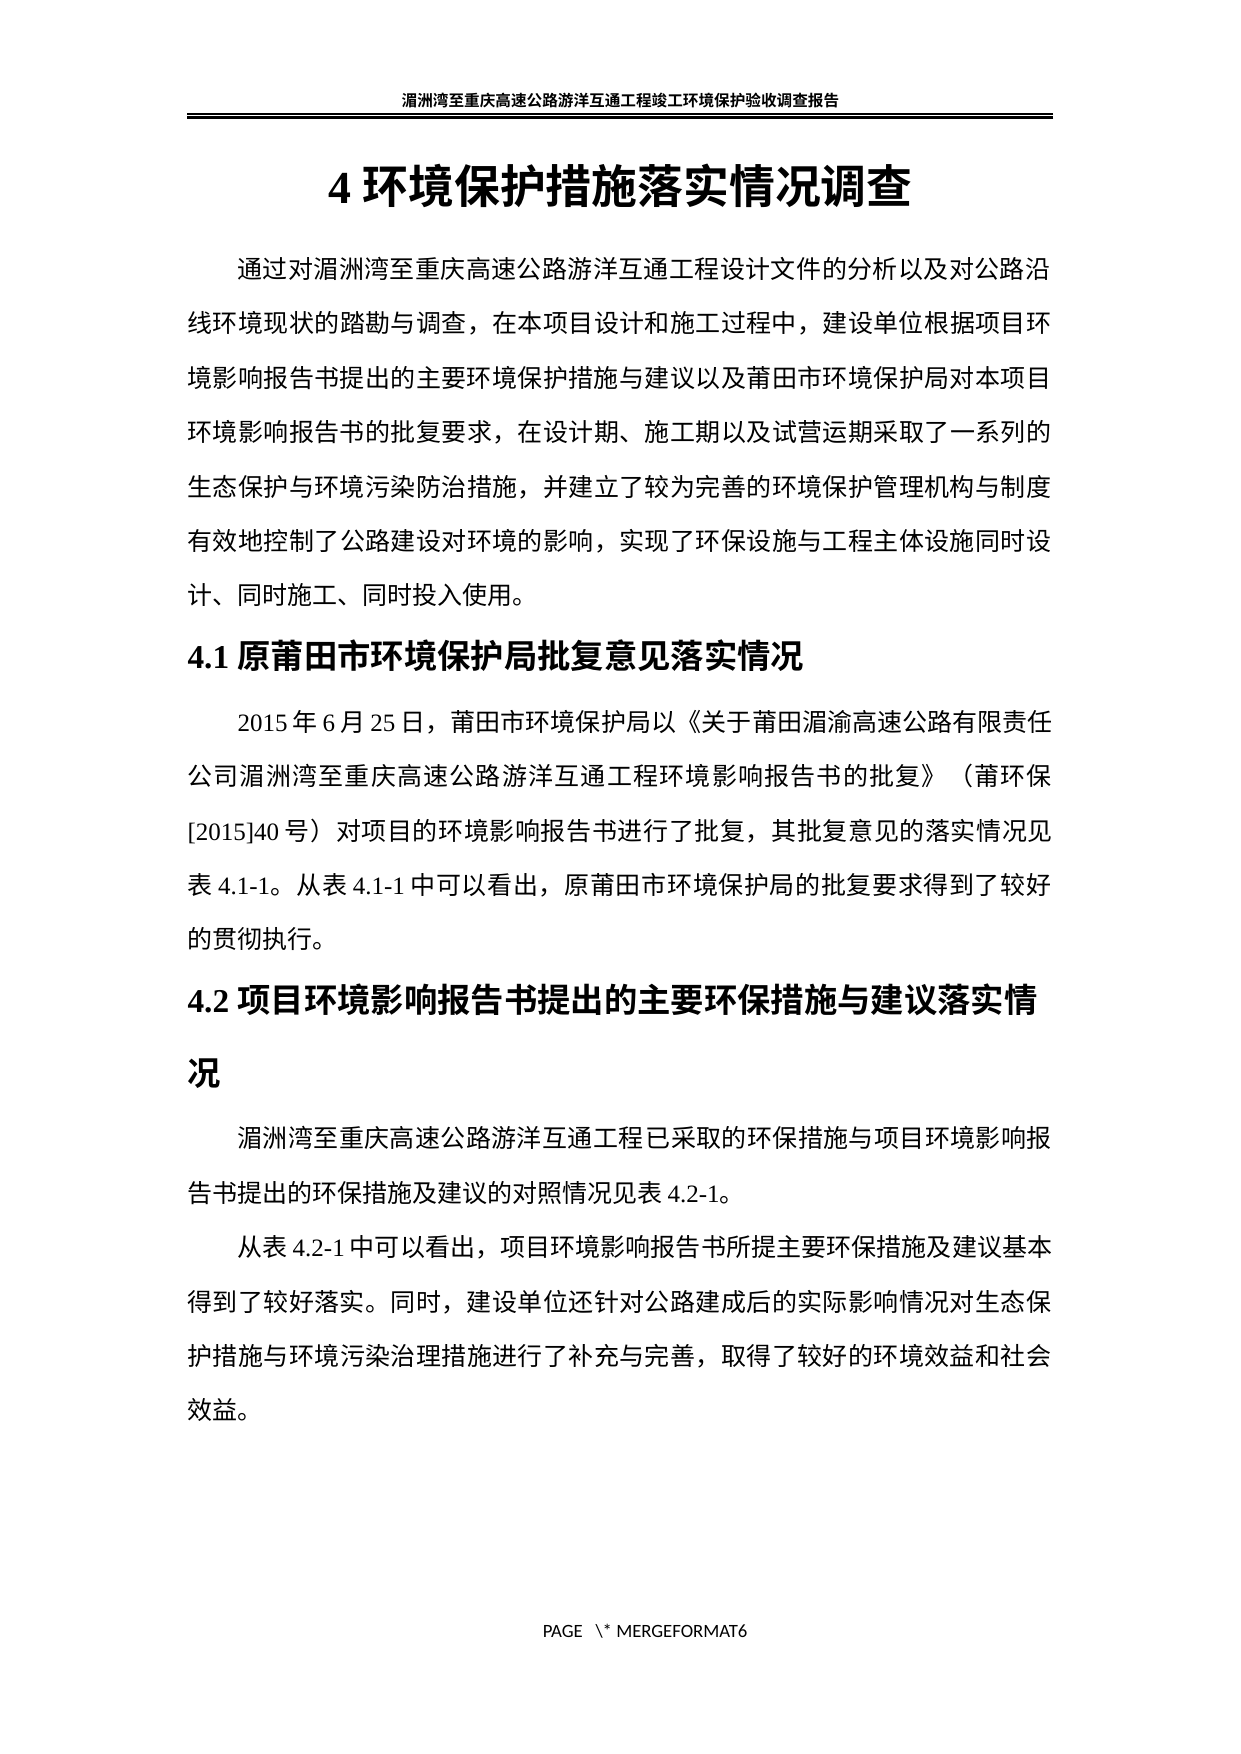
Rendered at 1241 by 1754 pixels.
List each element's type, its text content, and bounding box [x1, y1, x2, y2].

text 湄洲湾至重庆高速公路游洋互通工程已采取的环保措施与项目环境影响报告书提出的环保措施及建议的对照情况见表4.2-1。 [187, 1119, 1053, 1209]
subtitle 4 环境保护措施落实情况调查 [187, 150, 1053, 216]
subtitle 4.1 原莆田市环境保护局批复意见落实情况 [187, 630, 1053, 678]
text 从表4.2-1中可以看出，项目环境影响报告书所提主要环保措施及建议基本得到了较好落实。同时，建设单位还针对公路建成后的实际影响情况对生态保护措施与环境污染治理措施进行了补充与完善，取得了较好的环境效益和社会效益。 [187, 1228, 1053, 1427]
text 通过对湄洲湾至重庆高速公路游洋互通工程设计文件的分析以及对公路沿线环境现状的踏勘与调查，在本项目设计和施工过程中，建设单位根据项目环境影响报告书提出的主要环境保护措施与建议以及莆田市环境保护局对本项目环境影响报告书的批复要求，在设计期、施工期以及试营运期采取了一系列的生态保护与环境污染防治措施，并建立了较为完善的环境保护管理机构与制度，有效地控制了公路建设对环境的影响，实现了环保设施与工程主体设施同时设计、同时施工、同时投入使用。 [187, 249, 1053, 612]
text 2015年6月25日，莆田市环境保护局以《关于莆田湄渝高速公路有限责任公司湄洲湾至重庆高速公路游洋互通工程环境影响报告书的批复》（莆环保[2015]40号）对项目的环境影响报告书进行了批复，其批复意见的落实情况见表4.1-1。从表4.1-1中可以看出，原莆田市环境保护局的批复要求得到了较好的贯彻执行。 [187, 702, 1053, 956]
subtitle 4.2 项目环境影响报告书提出的主要环保措施与建议落实情况 [187, 974, 1053, 1095]
